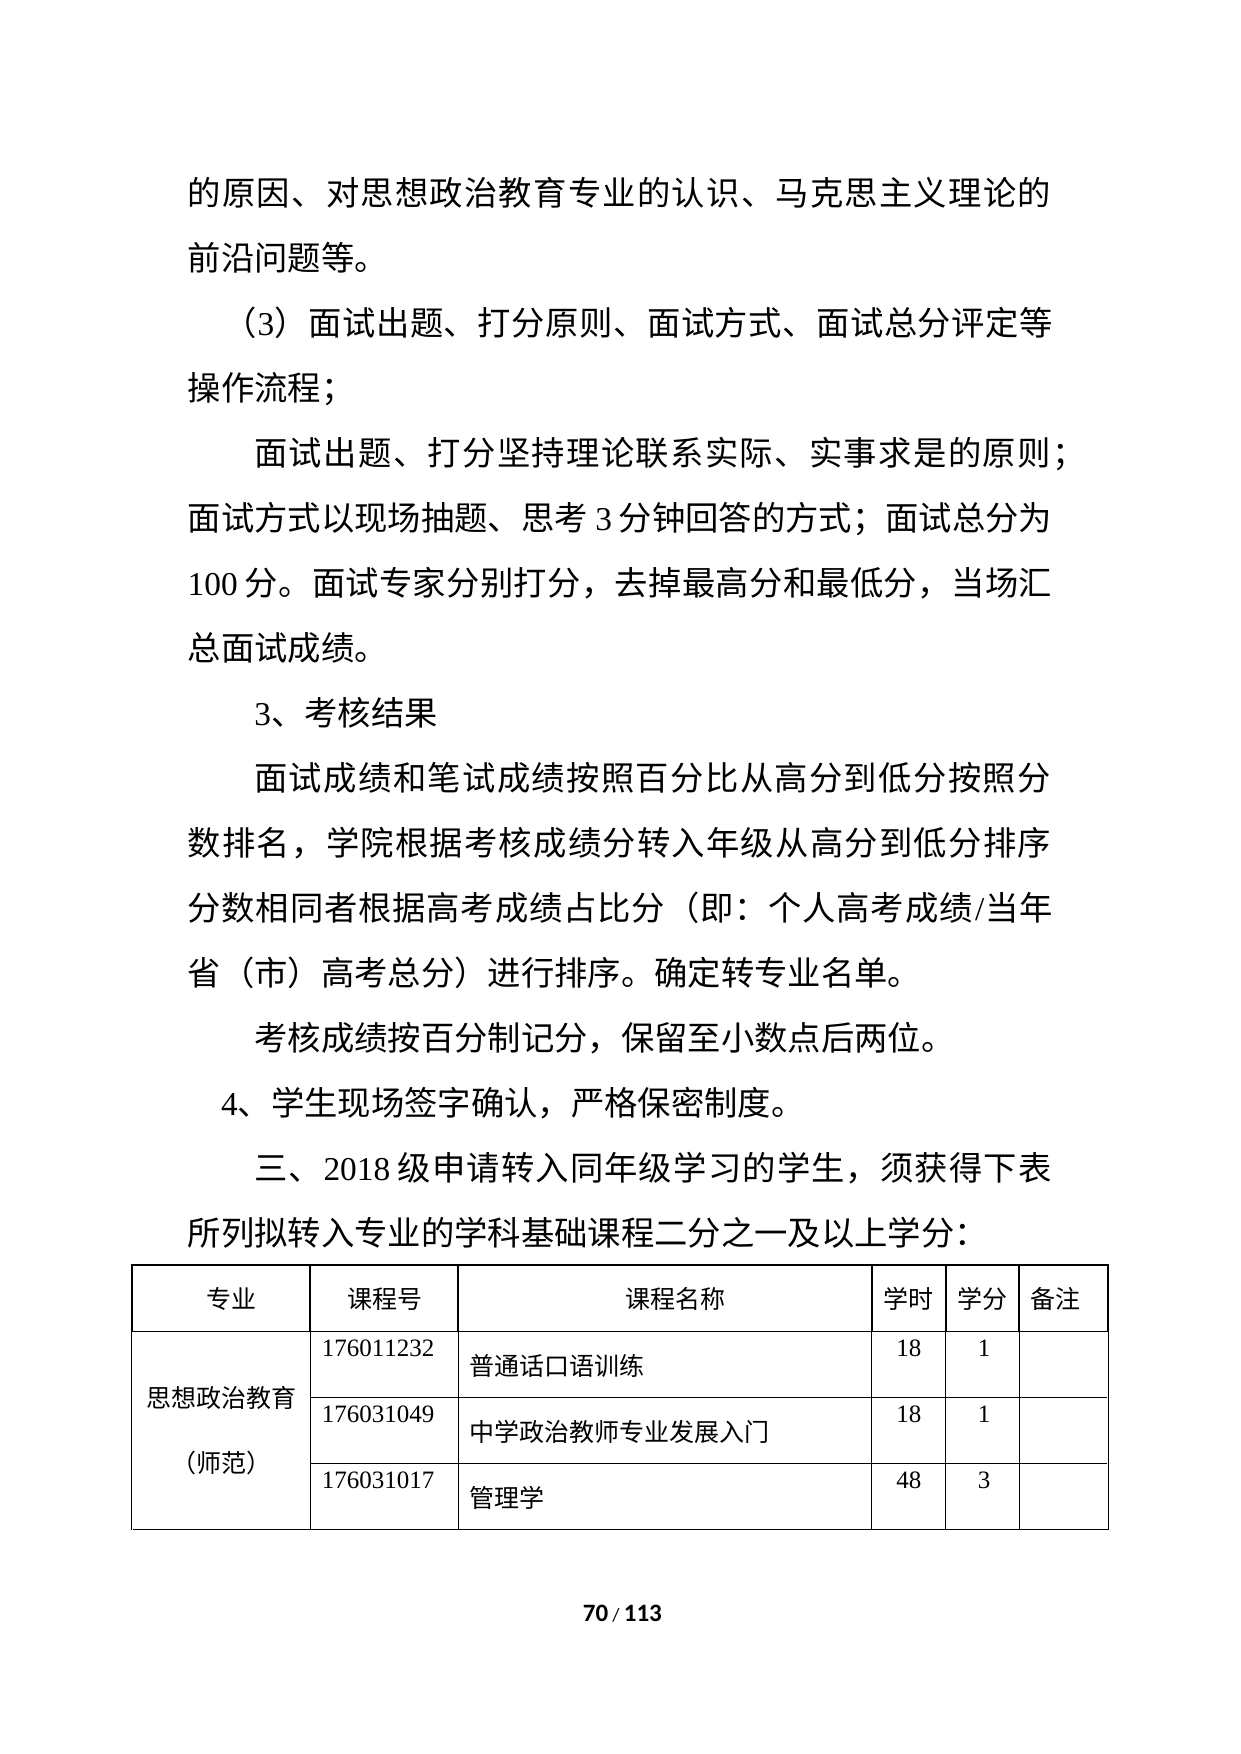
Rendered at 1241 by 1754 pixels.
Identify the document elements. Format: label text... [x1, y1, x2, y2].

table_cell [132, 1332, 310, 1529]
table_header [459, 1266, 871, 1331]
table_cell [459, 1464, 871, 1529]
text 面试出题、打分坚持理论联系实际、实事求是的原则；面试方式以现场抽题、思考3分钟回答的方式；面试总分为100分。面试专家分别打分，去掉最高分和最低分，当场汇总面试成绩。 [187, 418, 1053, 678]
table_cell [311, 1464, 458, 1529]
text 3、考核结果 [187, 678, 1053, 743]
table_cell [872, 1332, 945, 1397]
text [187, 158, 1053, 418]
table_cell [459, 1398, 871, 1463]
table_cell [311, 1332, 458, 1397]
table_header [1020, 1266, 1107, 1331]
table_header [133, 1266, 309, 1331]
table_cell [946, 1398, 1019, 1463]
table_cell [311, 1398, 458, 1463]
text 面试成绩和笔试成绩按照百分比从高分到低分按照分数排名，学院根据考核成绩分转入年级从高分到低分排序，分数相同者根据高考成绩占比分（即：个人高考成绩/当年省（市）高考总分）进行排序。确定转专业名单。 [187, 743, 1053, 1003]
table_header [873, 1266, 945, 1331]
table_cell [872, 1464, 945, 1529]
text 考核成绩按百分制记分，保留至小数点后两位。 4、学生现场签字确认，严格保密制度。 [187, 1003, 1053, 1133]
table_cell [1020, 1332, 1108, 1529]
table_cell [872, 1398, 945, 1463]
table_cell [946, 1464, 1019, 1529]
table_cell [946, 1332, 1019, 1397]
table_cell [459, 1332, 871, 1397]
text 三、2018级申请转入同年级学习的学生，须获得下表所列拟转入专业的学科基础课程二分之一及以上学分： [187, 1133, 1053, 1263]
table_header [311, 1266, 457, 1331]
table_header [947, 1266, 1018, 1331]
